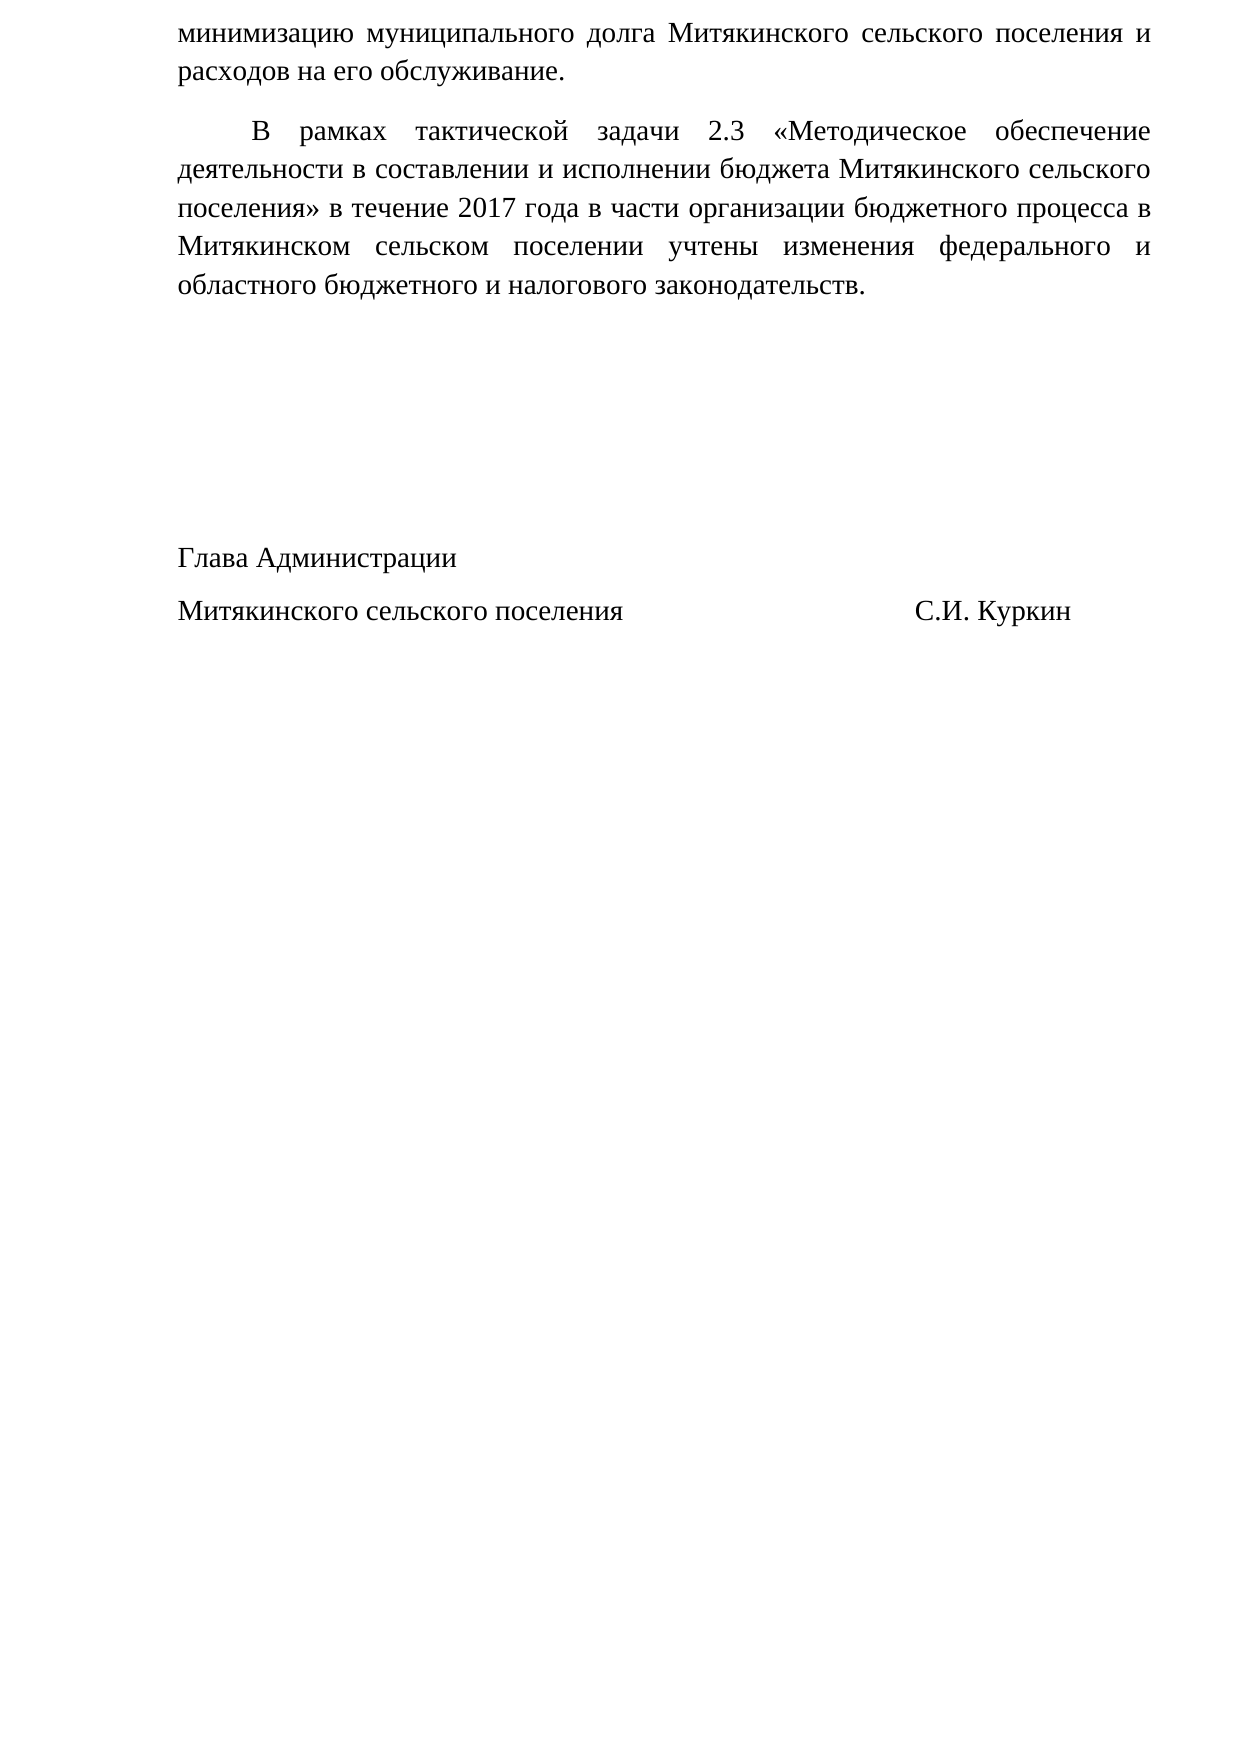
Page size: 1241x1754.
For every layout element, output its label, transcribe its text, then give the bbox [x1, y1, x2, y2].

text Глава Администрации [177, 541, 1152, 574]
text В рамках тактической задачи 2.3 «Методическое обеспечение деятельности в составлении и исполнении бюджета Митякинского сельского поселения» в течение 2017 года в части организации бюджетного процесса в Митякинском сельском поселении учтены изменения федерального и областного бюджетного и налогового законодательств. [177, 113, 1152, 300]
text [177, 15, 1152, 87]
text Митякинского сельского поселения С.И. Куркин [177, 594, 1152, 627]
